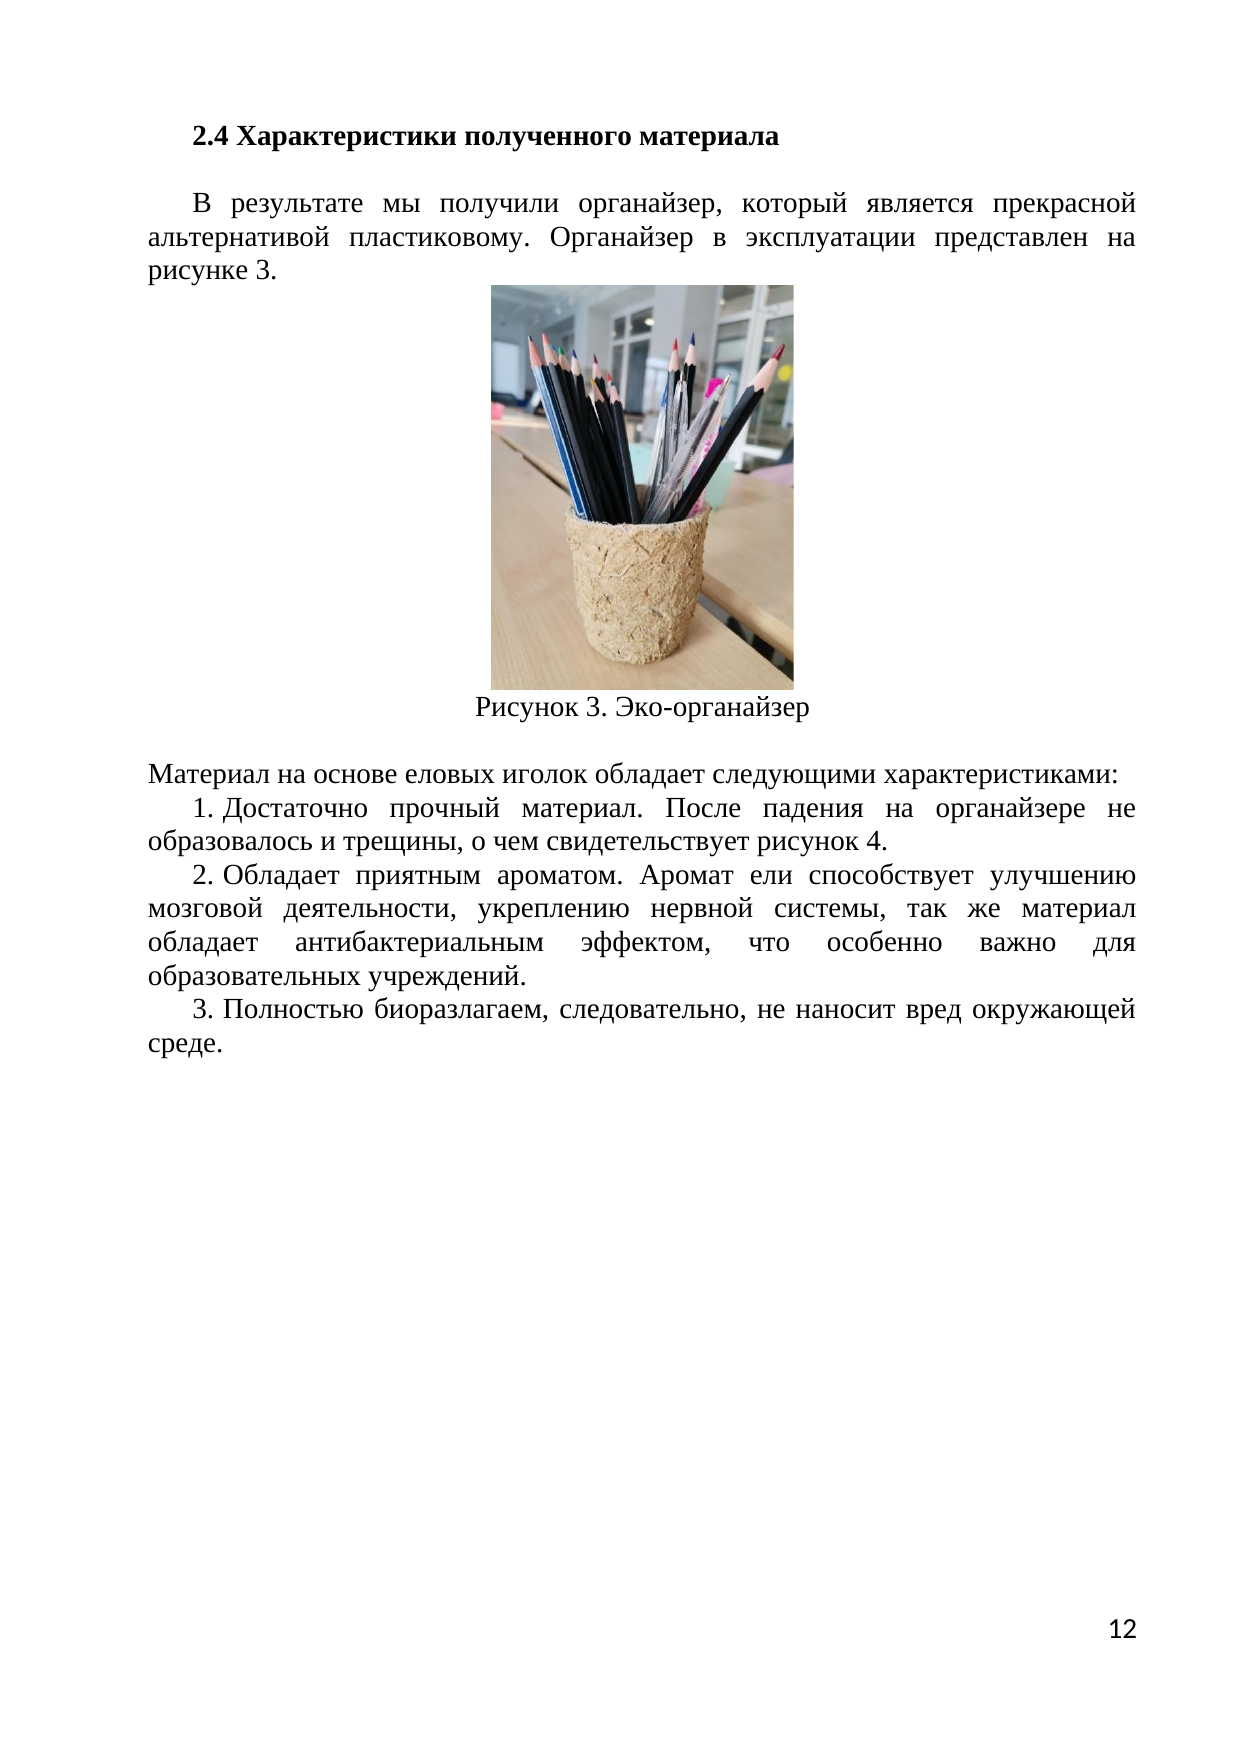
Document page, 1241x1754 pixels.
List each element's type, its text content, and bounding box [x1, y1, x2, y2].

list Обладает приятным ароматом. Аромат ели способствует улучшению мозговой деятельности, укреплению нервной системы, так же материал обладает антибактериальным эффектом, что особенно важно для образовательных учреждений. [148, 857, 1137, 991]
list Полностью биоразлагаем, следовательно, не наносит вред окружающей среде. [148, 991, 1137, 1058]
list Достаточно прочный материал. После падения на органайзере не образовалось и трещины, о чем свидетельствует рисунок 4. [148, 790, 1137, 857]
text Рисунок 3. Эко-органайзер [148, 689, 1137, 723]
text Материал на основе еловых иголок обладает следующими характеристиками: [148, 756, 1137, 790]
text В результате мы получили органайзер, который является прекрасной альтернативой пластиковому. Органайзер в эксплуатации представлен на рисунке 3. [148, 185, 1137, 286]
picture [491, 285, 794, 690]
subtitle 2.4 Характеристики полученного материала [148, 118, 1137, 152]
